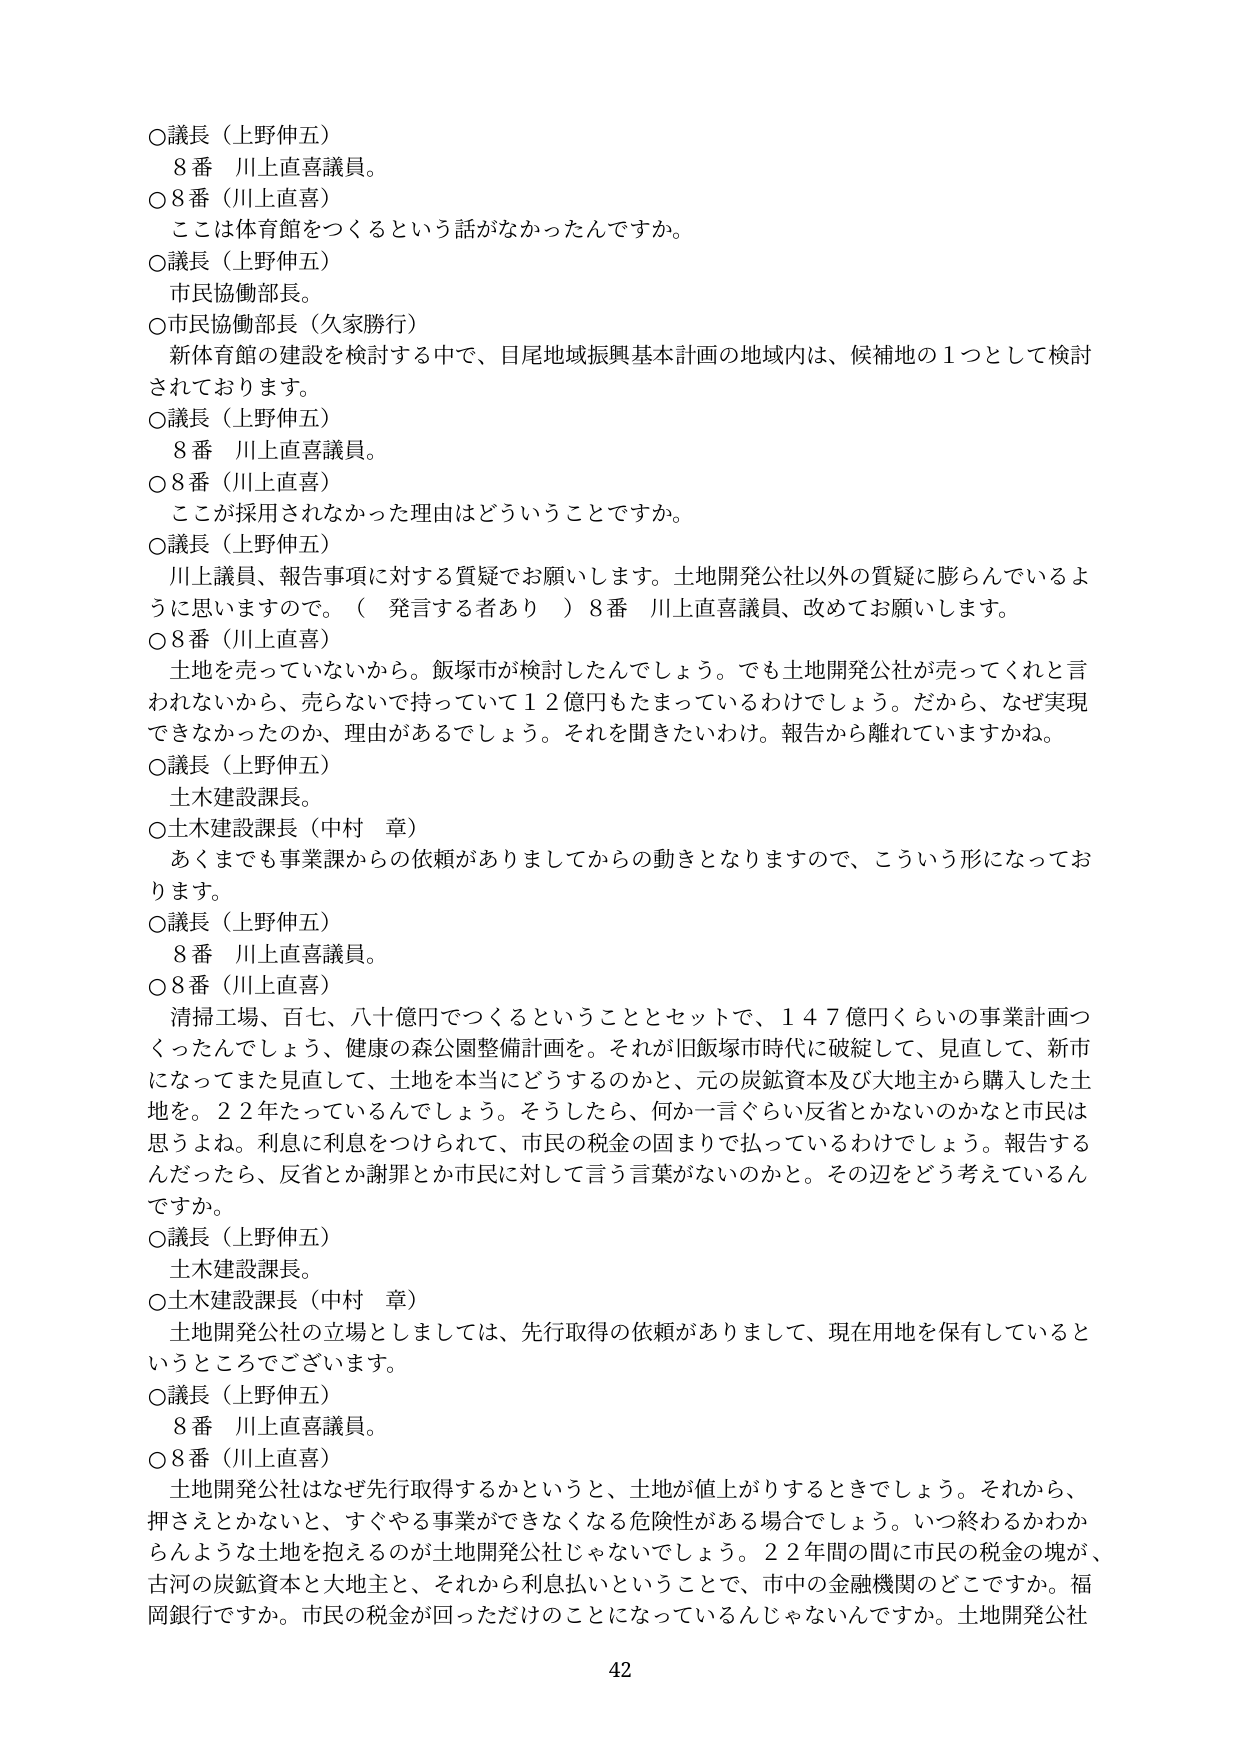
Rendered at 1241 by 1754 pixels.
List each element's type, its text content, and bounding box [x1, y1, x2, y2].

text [148, 1472, 1092, 1630]
text ここが採用されなかった理由はどういうことですか。 [148, 496, 1092, 528]
text ○議長（上野伸五） [148, 1220, 1092, 1252]
text ○土木建設課長（中村 章） [148, 1283, 1092, 1315]
text 土木建設課長。 [148, 1252, 1092, 1283]
text 土地を売っていないから。飯塚市が検討したんでしょう。でも土地開発公社が売ってくれと言われないから、売らないで持っていて１２億円もたまっているわけでしょう。だから、なぜ実現できなかったのか、理由があるでしょう。それを聞きたいわけ。報告から離れていますかね。 [148, 654, 1092, 748]
text ○議長（上野伸五） [148, 244, 1092, 276]
text 土地開発公社の立場としましては、先行取得の依頼がありまして、現在用地を保有しているというところでございます。 [148, 1315, 1092, 1378]
text ○議長（上野伸五） [148, 1378, 1092, 1409]
text ○市民協働部長（久家勝行） [148, 307, 1092, 339]
text ここは体育館をつくるという話がなかったんですか。 [148, 213, 1092, 244]
text ○議長（上野伸五） [148, 748, 1092, 780]
text ○８番（川上直喜） [148, 622, 1092, 654]
text あくまでも事業課からの依頼がありましてからの動きとなりますので、こういう形になっております。 [148, 843, 1092, 906]
text ○土木建設課長（中村 章） [148, 811, 1092, 843]
text ８番 川上直喜議員。 [148, 150, 1092, 181]
text ８番 川上直喜議員。 [148, 1409, 1092, 1441]
text 市民協働部長。 [148, 276, 1092, 307]
text 清掃工場、百七、八十億円でつくるということとセットで、１４７億円くらいの事業計画つくったんでしょう、健康の森公園整備計画を。それが旧飯塚市時代に破綻して、見直して、新市になってまた見直して、土地を本当にどうするのかと、元の炭鉱資本及び大地主から購入した土地を。２２年たっているんでしょう。そうしたら、何か一言ぐらい反省とかないのかなと市民は思うよね。利息に利息をつけられて、市民の税金の固まりで払っているわけでしょう。報告するんだったら、反省とか謝罪とか市民に対して言う言葉がないのかと。その辺をどう考えているんですか。 [148, 1000, 1092, 1220]
text ８番 川上直喜議員。 [148, 937, 1092, 969]
text ○議長（上野伸五） [148, 528, 1092, 559]
text ○議長（上野伸五） [148, 906, 1092, 937]
text ○８番（川上直喜） [148, 1441, 1092, 1472]
text ○議長（上野伸五） [148, 402, 1092, 433]
text 土木建設課長。 [148, 780, 1092, 811]
text ○議長（上野伸五） [148, 118, 1092, 150]
text 川上議員、報告事項に対する質疑でお願いします。土地開発公社以外の質疑に膨らんでいるように思いますので。（ 発言する者あり ）８番 川上直喜議員、改めてお願いします。 [148, 559, 1092, 622]
text ○８番（川上直喜） [148, 181, 1092, 213]
text 新体育館の建設を検討する中で、目尾地域振興基本計画の地域内は、候補地の１つとして検討されております。 [148, 339, 1092, 402]
text ○８番（川上直喜） [148, 465, 1092, 496]
text ８番 川上直喜議員。 [148, 433, 1092, 465]
text ○８番（川上直喜） [148, 969, 1092, 1000]
